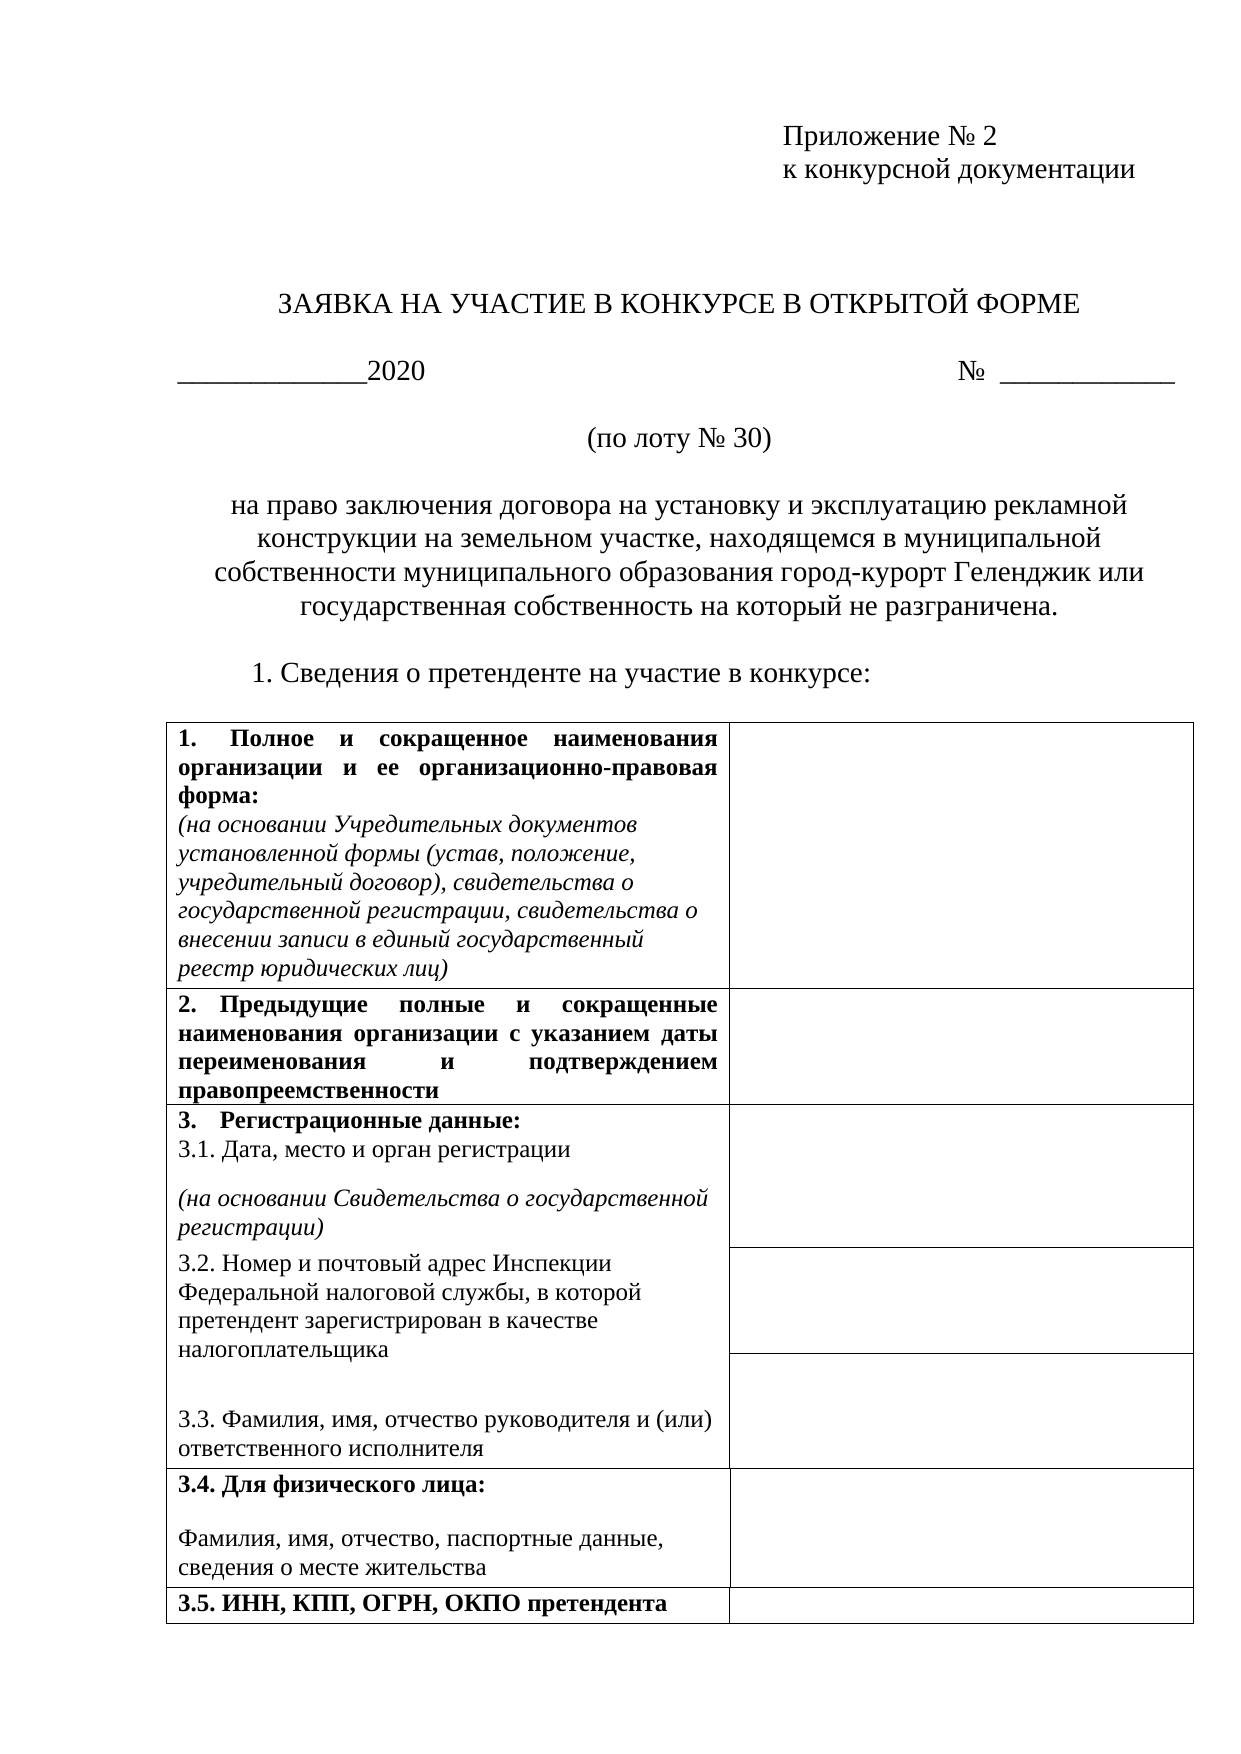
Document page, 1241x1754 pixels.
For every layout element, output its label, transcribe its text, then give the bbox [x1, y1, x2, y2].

text 1. Сведения о претенденте на участие в конкурсе: [177, 655, 1181, 688]
table_cell Регистрационные данные: 3.1. Дата, место и орган регистрации (на основании Свидетельства о государственной регистрации) [167, 1105, 729, 1247]
table_cell Предыдущие полные и сокращенные наименования организации с указанием даты переименования и подтверждением правопреемственности [167, 989, 729, 1104]
table_cell [730, 989, 1193, 1104]
table_cell [730, 1354, 1193, 1468]
table_cell [730, 1248, 1193, 1353]
text к конкурсной документации [783, 152, 1181, 185]
table_cell 3.4. Для физического лица: Фамилия, имя, отчество, паспортные данные, сведения о месте жительства [167, 1469, 730, 1587]
text на право заключения договора на установку и эксплуатацию рекламной конструкции на земельном участке, находящемся в муниципальной собственности муниципального образования город-курорт Геленджик или государственная собственность на который не разграничена. [177, 487, 1181, 621]
table_cell [731, 1469, 1193, 1587]
table_cell 3.2. Номер и почтовый адрес Инспекции Федеральной налоговой службы, в которой претендент зарегистрирован в качестве налогоплательщика 3.3. Фамилия, имя, отчество руководителя и (или) ответственного исполнителя [167, 1247, 729, 1468]
text _____________2020 № ____________ [177, 353, 1181, 386]
text ЗАЯВКА НА УЧАСТИЕ В КОНКУРСЕ В ОТКРЫТОЙ ФОРМЕ [177, 286, 1181, 319]
table_cell [730, 1588, 1193, 1623]
text Приложение № 2 [783, 118, 1181, 152]
table_header Полное и сокращенное наименования организации и ее организационно-правовая форма: (на основании Учредительных документов установленной формы (устав, положение, учредительный договор), свидетельства о государственной регистрации, свидетельства о внесении записи в единый государственный реестр юридических лиц) [167, 723, 729, 988]
table_header [730, 723, 1193, 988]
text (по лоту № 30) [177, 420, 1181, 453]
table_cell [730, 1105, 1193, 1247]
table_cell 3.5. ИНН, КПП, ОГРН, ОКПО претендента [167, 1588, 729, 1623]
